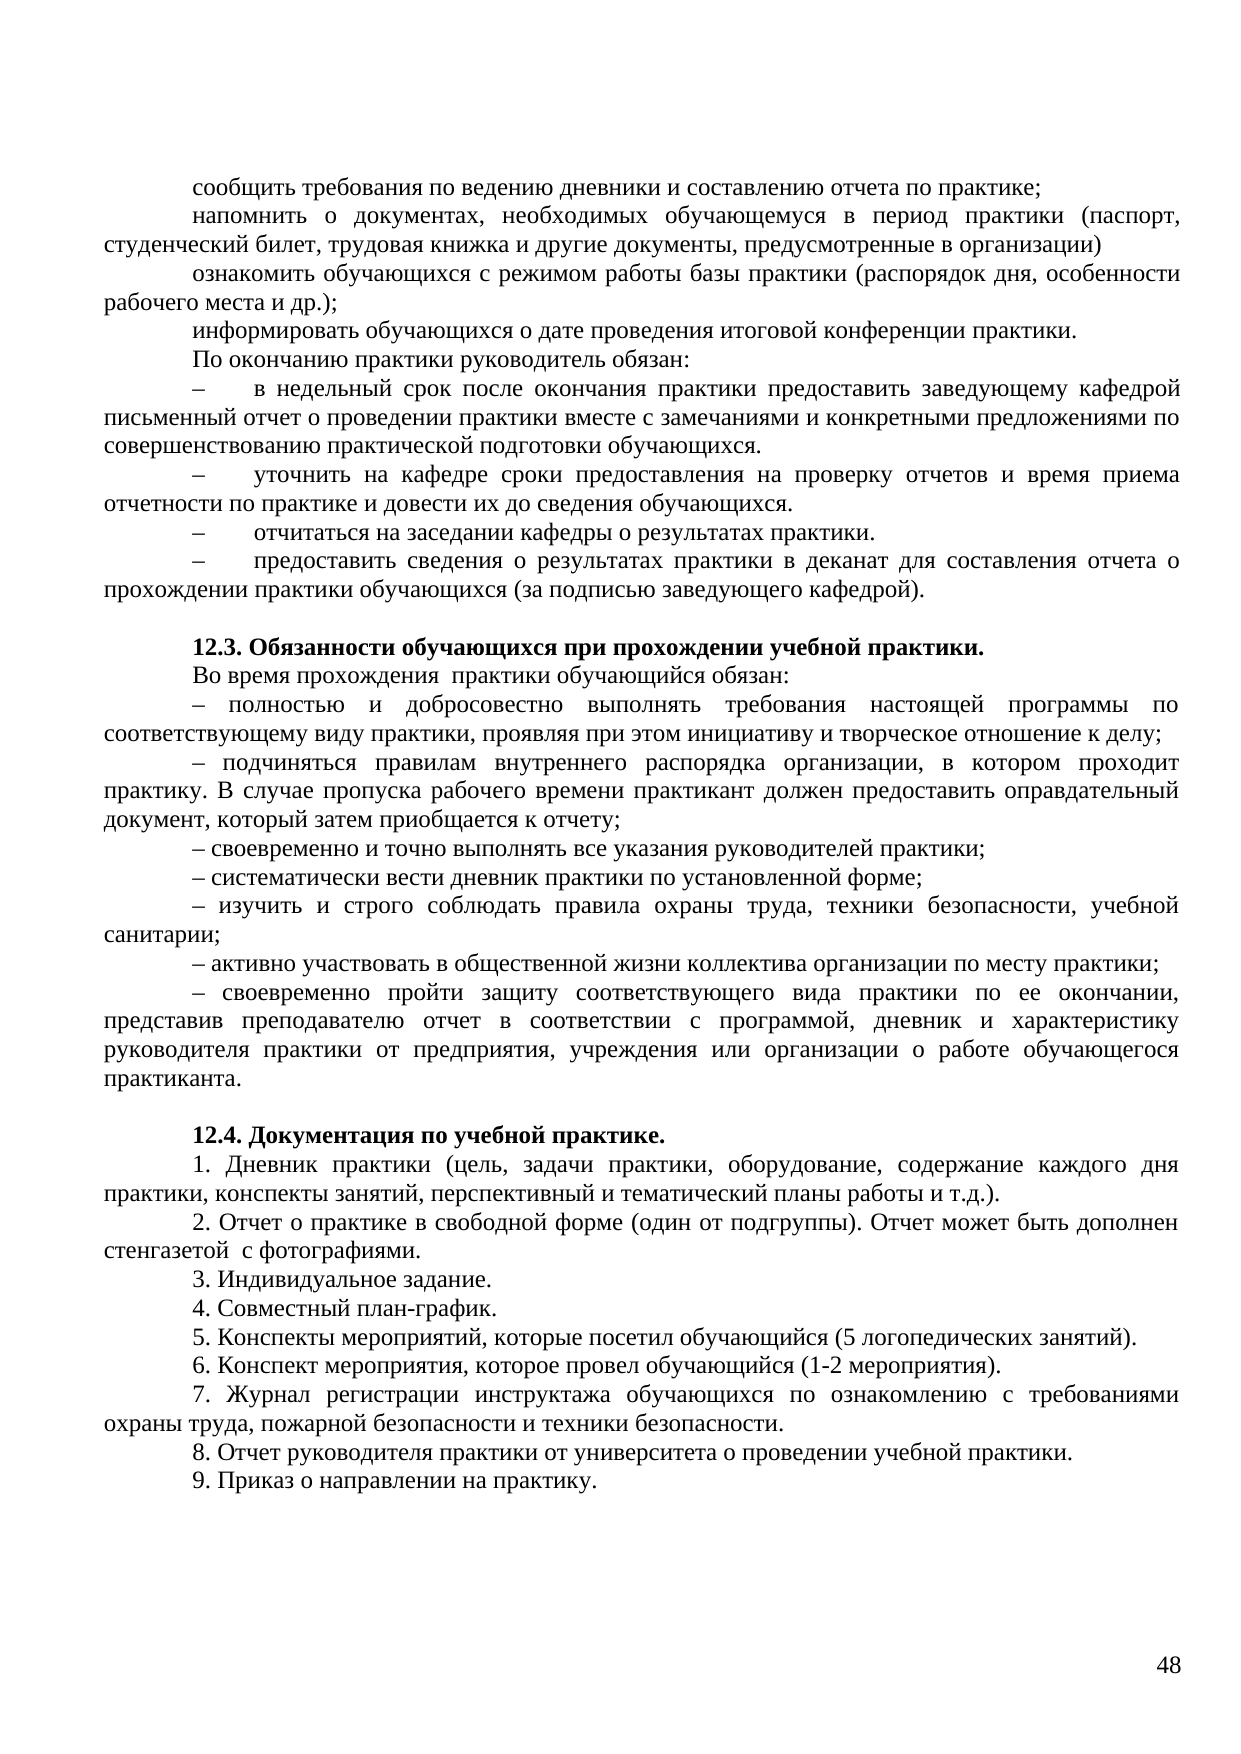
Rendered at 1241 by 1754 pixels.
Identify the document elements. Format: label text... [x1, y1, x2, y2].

text 2. Отчет о практике в свободной форме (один от подгруппы). Отчет может быть дополнен стенгазетой с фотографиями. [103, 1207, 1180, 1264]
text 9. Приказ о направлении на практику. [103, 1465, 1180, 1494]
text 4. Совместный план-график. [103, 1293, 1180, 1322]
list ознакомить обучающихся с режимом работы базы практики (распорядок дня, особенности рабочего места и др.); [103, 258, 1181, 315]
text 12.4. Документация по учебной практике. [103, 1120, 1180, 1149]
text – изучить и строго соблюдать правила охраны труда, техники безопасности, учебной санитарии; [103, 890, 1180, 948]
text 1. Дневник практики (цель, задачи практики, оборудование, содержание каждого дня практики, конспекты занятий, перспективный и тематический планы работы и т.д.). [103, 1149, 1180, 1207]
text 3. Индивидуальное задание. [103, 1264, 1180, 1293]
text 6. Конспект мероприятия, которое провел обучающийся (1-2 мероприятия). [103, 1350, 1180, 1379]
text – систематически вести дневник практики по установленной форме; [103, 862, 1180, 890]
list – отчитаться на заседании кафедры о результатах практики. [103, 517, 1181, 545]
text – активно участвовать в общественной жизни коллектива организации по месту практики; [103, 948, 1180, 977]
text – полностью и добросовестно выполнять требования настоящей программы по соответствующему виду практики, проявляя при этом инициативу и творческое отношение к делу; [103, 689, 1180, 747]
list – предоставить сведения о результатах практики в деканат для составления отчета о прохождении практики обучающихся (за подписью заведующего кафедрой). [103, 545, 1181, 603]
list – уточнить на кафедре сроки предоставления на проверку отчетов и время приема отчетности по практике и довести их до сведения обучающихся. [103, 459, 1181, 517]
text 7. Журнал регистрации инструктажа обучающихся по ознакомлению с требованиями охраны труда, пожарной безопасности и техники безопасности. [103, 1379, 1180, 1437]
text – своевременно пройти защиту соответствующего вида практики по ее окончании, представив преподавателю отчет в соответствии с программой, дневник и характеристику руководителя практики от предприятия, учреждения или организации о работе обучающегося практиканта. [103, 977, 1180, 1092]
list сообщить требования по ведению дневники и составлению отчета по практике; [103, 172, 1181, 200]
text 5. Конспекты мероприятий, которые посетил обучающийся (5 логопедических занятий). [103, 1322, 1180, 1350]
list информировать обучающихся о дате проведения итоговой конференции практики. [103, 315, 1181, 344]
list 12.3. Обязанности обучающихся при прохождении учебной практики. [192, 632, 1181, 660]
text 8. Отчет руководителя практики от университета о проведении учебной практики. [103, 1437, 1180, 1465]
list По окончанию практики руководитель обязан: [103, 344, 1181, 373]
text – своевременно и точно выполнять все указания руководителей практики; [103, 833, 1180, 862]
text – подчиняться правилам внутреннего распорядка организации, в котором проходит практику. В случае пропуска рабочего времени практикант должен предоставить оправдательный документ, который затем приобщается к отчету; [103, 747, 1180, 833]
text Во время прохождения практики обучающийся обязан: [103, 660, 1180, 689]
list – в недельный срок после окончания практики предоставить заведующему кафедрой письменный отчет о проведении практики вместе с замечаниями и конкретными предложениями по совершенствованию практической подготовки обучающихся. [103, 373, 1181, 459]
list напомнить о документах, необходимых обучающемуся в период практики (паспорт, студенческий билет, трудовая книжка и другие документы, предусмотренные в организации) [103, 200, 1181, 258]
